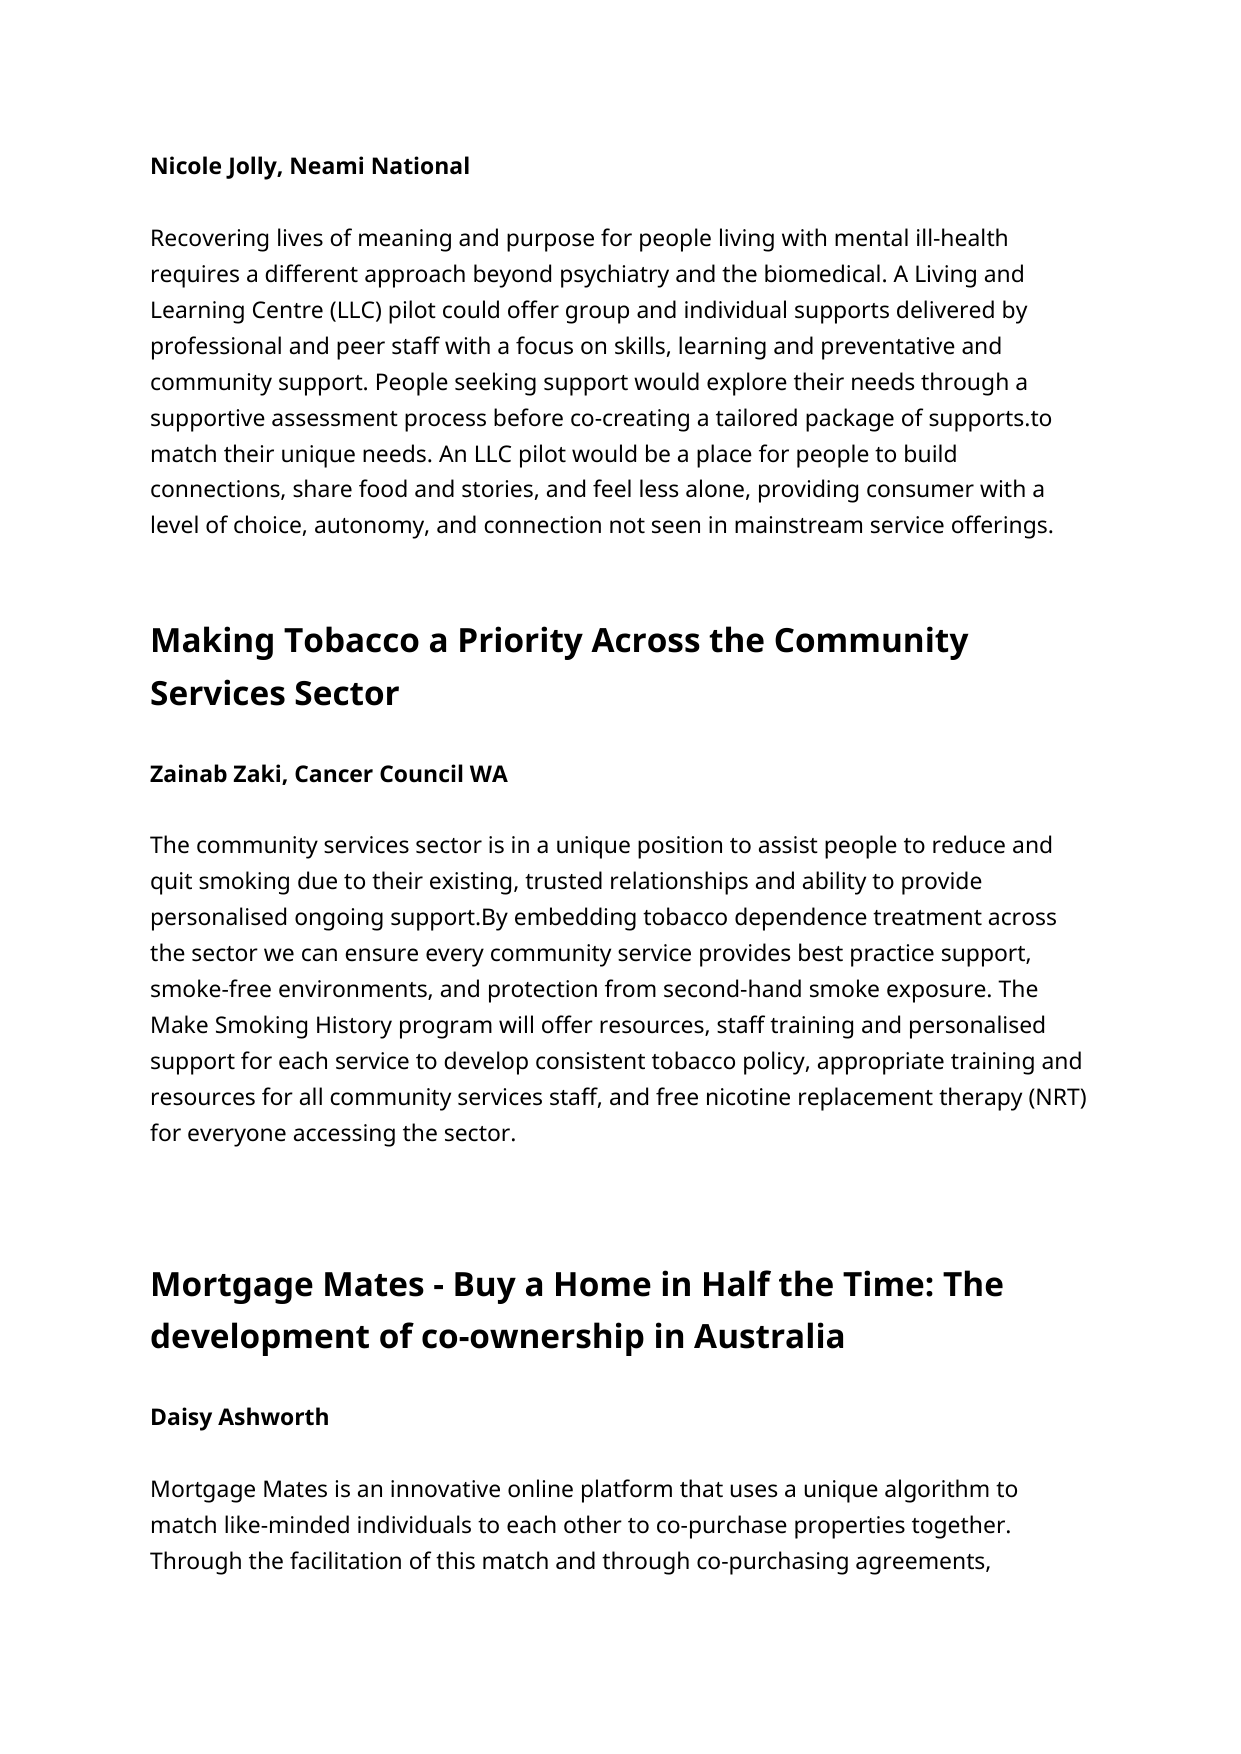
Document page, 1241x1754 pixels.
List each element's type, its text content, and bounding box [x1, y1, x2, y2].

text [150, 1473, 1090, 1576]
text Zainab Zaki, Cancer Council WA [150, 757, 1090, 789]
text Nicole Jolly, Neami National [150, 150, 1090, 181]
text Daisy Ashworth [150, 1401, 1090, 1432]
text Mortgage Mates - Buy a Home in Half the Time: The development of co-ownership in Australia [150, 1261, 1090, 1358]
text Recovering lives of meaning and purpose for people living with mental ill-health requires a different approach beyond psychiatry and the biomedical. A Living and Learning Centre (LLC) pilot could offer group and individual supports delivered by professional and peer staff with a focus on skills, learning and preventative and community support. People seeking support would explore their needs through a supportive assessment process before co-creating a tailored package of supports.to match their unique needs. An LLC pilot would be a place for people to build connections, share food and stories, and feel less alone, providing consumer with a level of choice, autonomy, and connection not seen in mainstream service offerings. [150, 222, 1090, 541]
text Making Tobacco a Priority Across the Community Services Sector [150, 617, 1090, 715]
text The community services sector is in a unique position to assist people to reduce and quit smoking due to their existing, trusted relationships and ability to provide personalised ongoing support.By embedding tobacco dependence treatment across the sector we can ensure every community service provides best practice support, smoke-free environments, and protection from second-hand smoke exposure. The Make Smoking History program will offer resources, staff training and personalised support for each service to develop consistent tobacco policy, appropriate training and resources for all community services staff, and free nicotine replacement therapy (NRT) for everyone accessing the sector. [150, 829, 1090, 1148]
